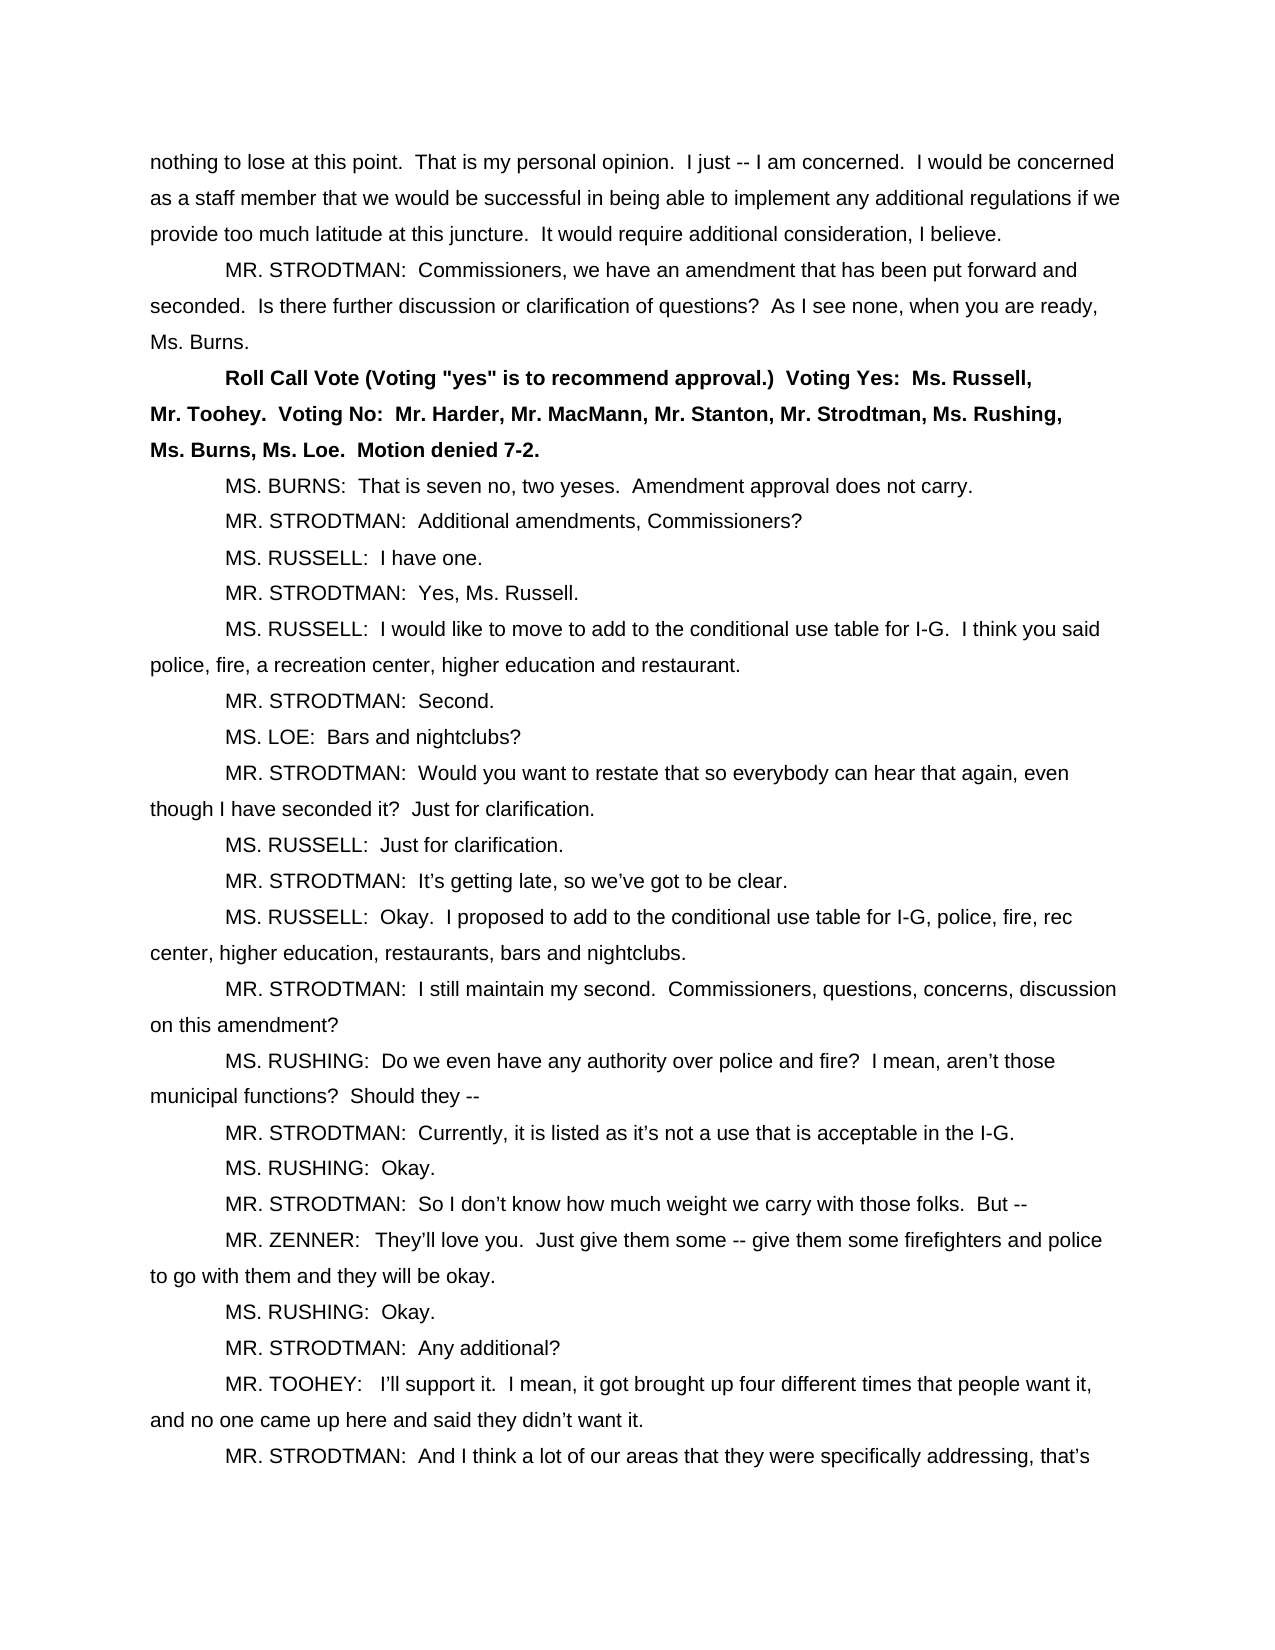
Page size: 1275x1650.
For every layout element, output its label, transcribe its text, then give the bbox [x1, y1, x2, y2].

text MR. ZENNER: They’ll love you. Just give them some -- give them some firefighters and police to go with them and they will be okay. [150, 1228, 1125, 1288]
text MR. STRODTMAN: Any additional? [150, 1336, 1125, 1360]
text MR. STRODTMAN: Currently, it is listed as it’s not a use that is acceptable in the I-G. [150, 1120, 1125, 1144]
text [150, 150, 1125, 246]
text Ms. Burns, Ms. Loe. Motion denied 7-2. [150, 437, 1125, 461]
text MR. STRODTMAN: Second. [150, 689, 1125, 713]
text MS. RUSSELL: I have one. [150, 545, 1125, 569]
text MR. STRODTMAN: Would you want to restate that so everybody can hear that again, even though I have seconded it? Just for clarification. [150, 761, 1125, 821]
text MR. TOOHEY: I’ll support it. I mean, it got brought up four different times that people want it, and no one came up here and said they didn’t want it. [150, 1372, 1125, 1432]
text MS. RUSHING: Do we even have any authority over police and fire? I mean, aren’t those municipal functions? Should they -- [150, 1048, 1125, 1108]
text MS. RUSSELL: Just for clarification. [150, 833, 1125, 857]
text Roll Call Vote (Voting "yes" is to recommend approval.) Voting Yes: Ms. Russell, [150, 366, 1125, 389]
text MS. RUSSELL: Okay. I proposed to add to the conditional use table for I-G, police, fire, rec center, higher education, restaurants, bars and nightclubs. [150, 905, 1125, 964]
text MS. RUSHING: Okay. [150, 1300, 1125, 1324]
text MR. STRODTMAN: So I don’t know how much weight we carry with those folks. But -- [150, 1192, 1125, 1216]
text MS. RUSHING: Okay. [150, 1156, 1125, 1180]
text MS. BURNS: That is seven no, two yeses. Amendment approval does not carry. [150, 473, 1125, 497]
text MR. STRODTMAN: Additional amendments, Commissioners? [150, 509, 1125, 533]
text MR. STRODTMAN: I still maintain my second. Commissioners, questions, concerns, discussion on this amendment? [150, 977, 1125, 1036]
text MR. STRODTMAN: Commissioners, we have an amendment that has been put forward and seconded. Is there further discussion or clarification of questions? As I see none, when you are ready, Ms. Burns. [150, 258, 1125, 354]
text MR. STRODTMAN: It’s getting late, so we’ve got to be clear. [150, 869, 1125, 893]
text MS. RUSSELL: I would like to move to add to the conditional use table for I-G. I think you said police, fire, a recreation center, higher education and restaurant. [150, 617, 1125, 677]
text MR. STRODTMAN: Yes, Ms. Russell. [150, 581, 1125, 605]
text Mr. Toohey. Voting No: Mr. Harder, Mr. MacMann, Mr. Stanton, Mr. Strodtman, Ms. Rushing, [150, 402, 1125, 426]
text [150, 1444, 1125, 1468]
text MS. LOE: Bars and nightclubs? [150, 725, 1125, 749]
